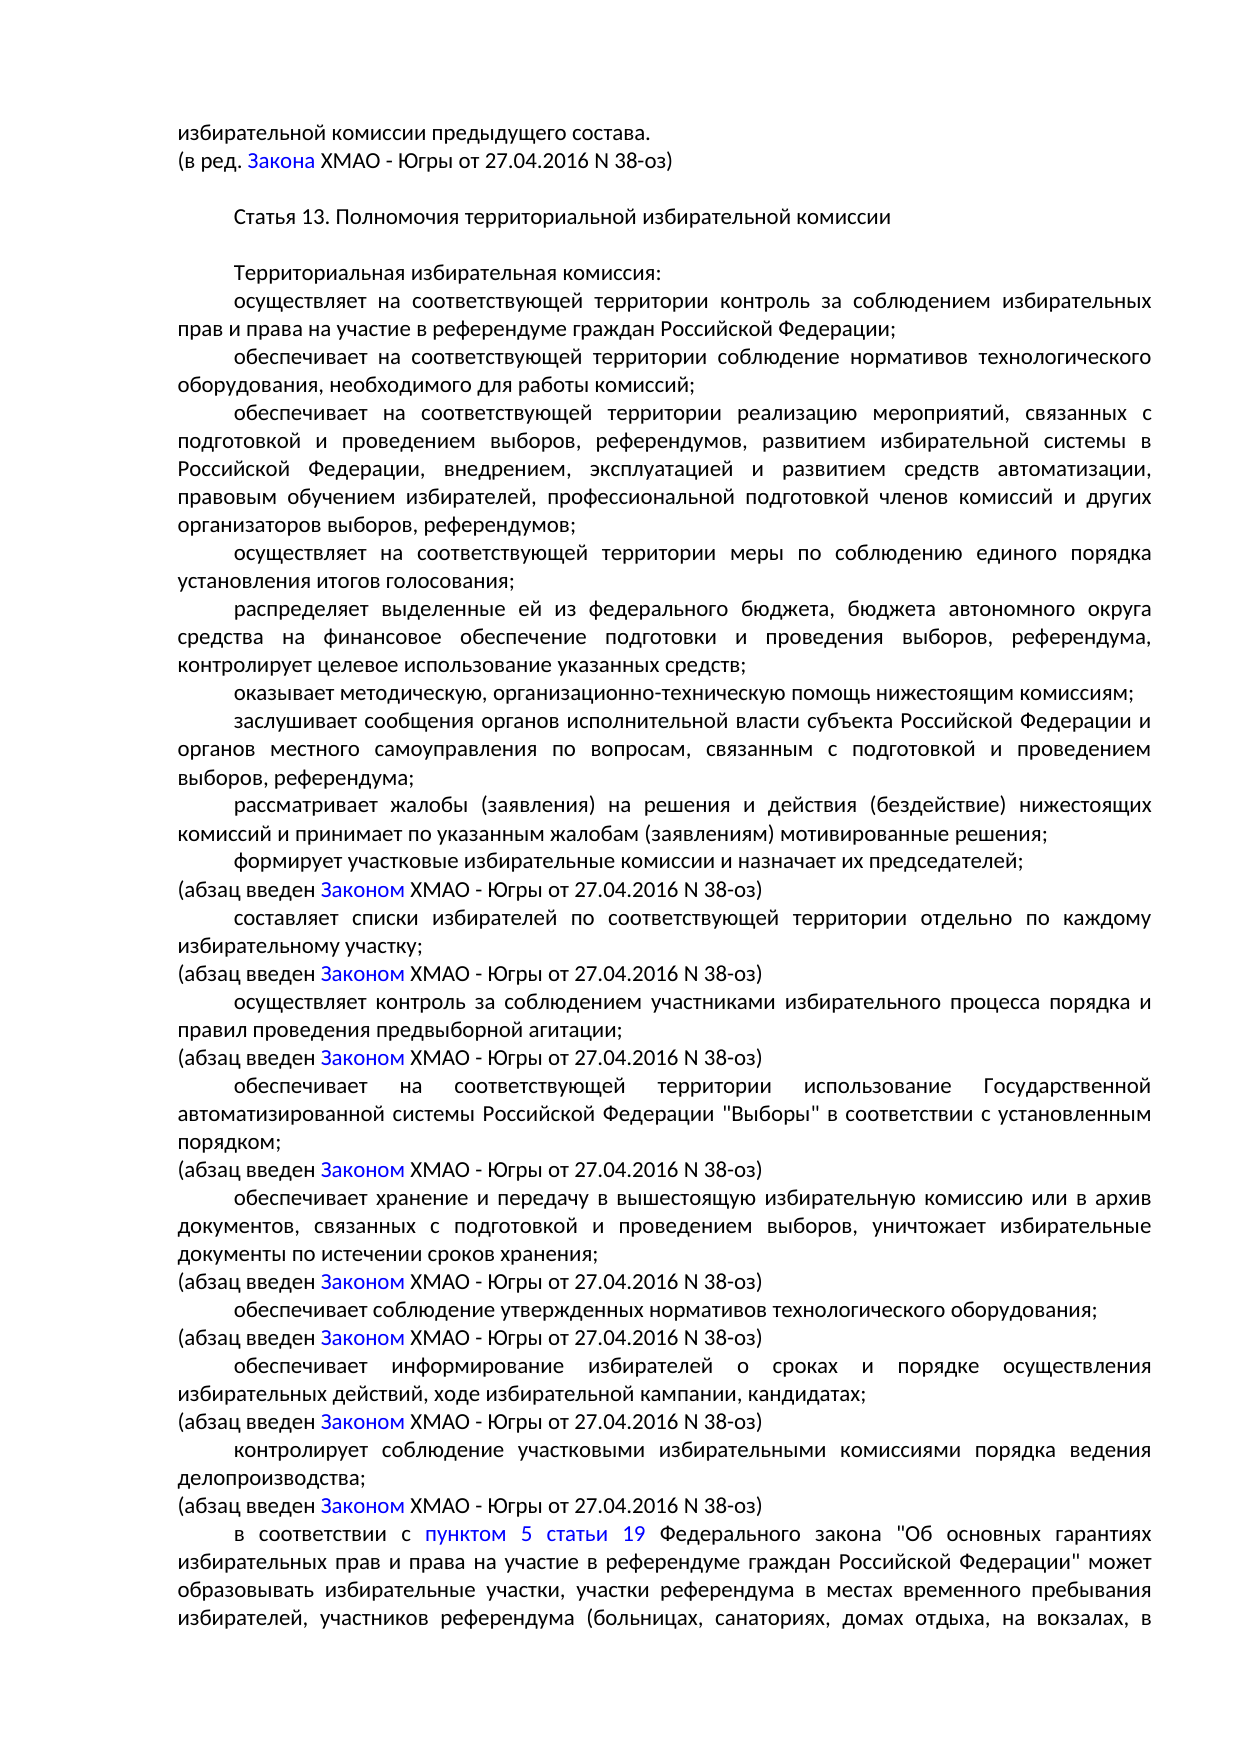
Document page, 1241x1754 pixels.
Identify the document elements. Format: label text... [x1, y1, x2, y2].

text составляет списки избирателей по соответствующей территории отдельно по каждому избирательному участку; [177, 903, 1152, 959]
text обеспечивает хранение и передачу в вышестоящую избирательную комиссию или в архив документов, связанных с подготовкой и проведением выборов, уничтожает избирательные документы по истечении сроков хранения; [177, 1183, 1152, 1267]
text заслушивает сообщения органов исполнительной власти субъекта Российской Федерации и органов местного самоуправления по вопросам, связанным с подготовкой и проведением выборов, референдума; [177, 707, 1152, 791]
text Территориальная избирательная комиссия: [177, 258, 1152, 286]
text (абзац введен Законом ХМАО - Югры от 27.04.2016 N 38-оз) [177, 1491, 1152, 1519]
text обеспечивает на соответствующей территории реализацию мероприятий, связанных с подготовкой и проведением выборов, референдумов, развитием избирательной системы в Российской Федерации, внедрением, эксплуатацией и развитием средств автоматизации, правовым обучением избирателей, профессиональной подготовкой членов комиссий и других организаторов выборов, референдумов; [177, 398, 1152, 538]
text осуществляет контроль за соблюдением участниками избирательного процесса порядка и правил проведения предвыборной агитации; [177, 987, 1152, 1043]
text распределяет выделенные ей из федерального бюджета, бюджета автономного округа средства на финансовое обеспечение подготовки и проведения выборов, референдума, контролирует целевое использование указанных средств; [177, 594, 1152, 678]
text оказывает методическую, организационно-техническую помощь нижестоящим комиссиям; [177, 678, 1152, 707]
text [177, 118, 1152, 146]
text (абзац введен Законом ХМАО - Югры от 27.04.2016 N 38-оз) [177, 1267, 1152, 1295]
text обеспечивает на соответствующей территории использование Государственной автоматизированной системы Российской Федерации "Выборы" в соответствии с установленным порядком; [177, 1071, 1152, 1155]
text Статья 13. Полномочия территориальной избирательной комиссии [177, 202, 1152, 230]
text (абзац введен Законом ХМАО - Югры от 27.04.2016 N 38-оз) [177, 875, 1152, 903]
text обеспечивает на соответствующей территории соблюдение нормативов технологического оборудования, необходимого для работы комиссий; [177, 342, 1152, 398]
text (абзац введен Законом ХМАО - Югры от 27.04.2016 N 38-оз) [177, 1407, 1152, 1435]
text (абзац введен Законом ХМАО - Югры от 27.04.2016 N 38-оз) [177, 959, 1152, 987]
text (в ред. Закона ХМАО - Югры от 27.04.2016 N 38-оз) [177, 146, 1152, 174]
text контролирует соблюдение участковыми избирательными комиссиями порядка ведения делопроизводства; [177, 1435, 1152, 1491]
text обеспечивает информирование избирателей о сроках и порядке осуществления избирательных действий, ходе избирательной кампании, кандидатах; [177, 1351, 1152, 1407]
text рассматривает жалобы (заявления) на решения и действия (бездействие) нижестоящих комиссий и принимает по указанным жалобам (заявлениям) мотивированные решения; [177, 791, 1152, 847]
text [177, 1519, 1152, 1631]
text (абзац введен Законом ХМАО - Югры от 27.04.2016 N 38-оз) [177, 1043, 1152, 1071]
text (абзац введен Законом ХМАО - Югры от 27.04.2016 N 38-оз) [177, 1323, 1152, 1351]
text обеспечивает соблюдение утвержденных нормативов технологического оборудования; [177, 1295, 1152, 1323]
text осуществляет на соответствующей территории контроль за соблюдением избирательных прав и права на участие в референдуме граждан Российской Федерации; [177, 286, 1152, 342]
text формирует участковые избирательные комиссии и назначает их председателей; [177, 847, 1152, 875]
text (абзац введен Законом ХМАО - Югры от 27.04.2016 N 38-оз) [177, 1155, 1152, 1183]
text осуществляет на соответствующей территории меры по соблюдению единого порядка установления итогов голосования; [177, 538, 1152, 594]
